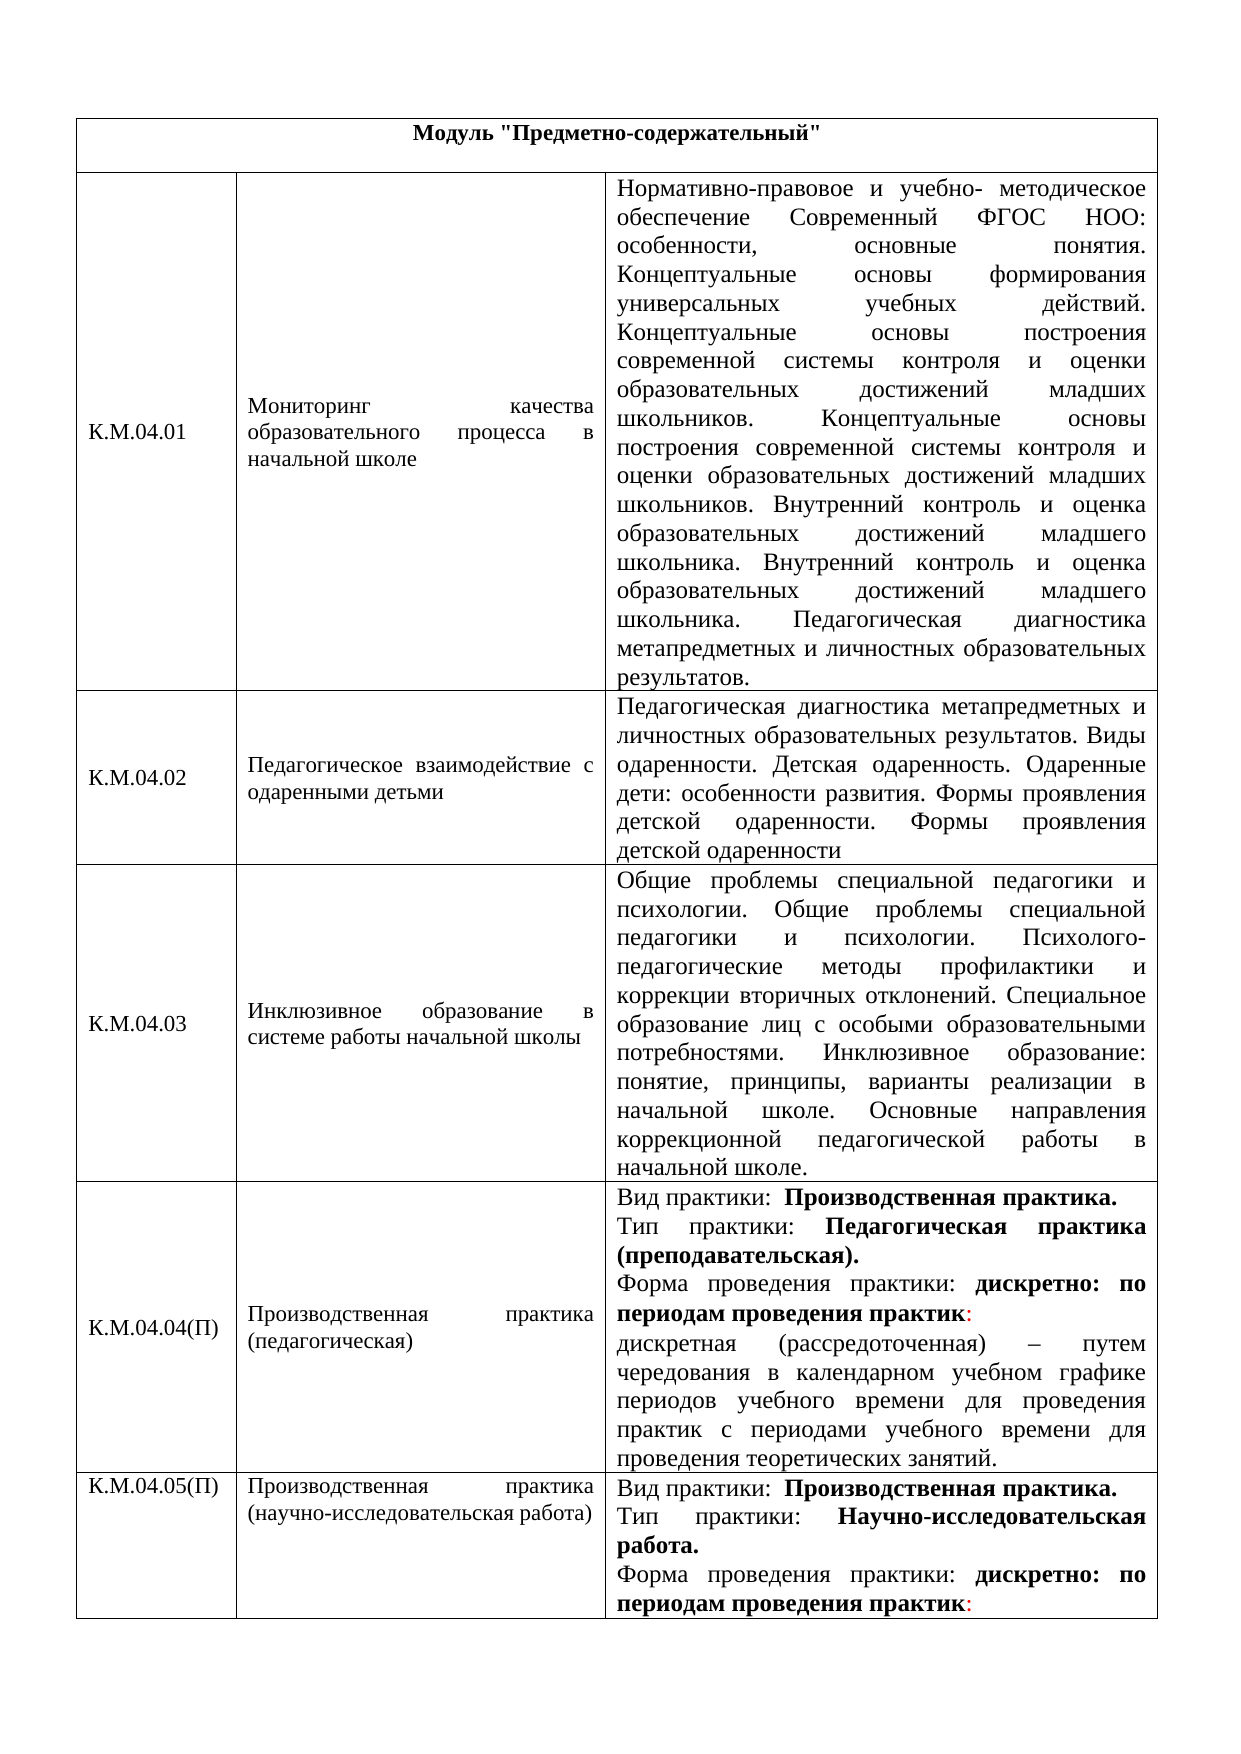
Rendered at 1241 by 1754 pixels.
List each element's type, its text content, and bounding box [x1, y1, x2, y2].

table_cell К.М.04.04(П) [77, 1182, 236, 1472]
table_cell Производственная практика (педагогическая) [237, 1182, 605, 1472]
table_cell К.М.04.01 [77, 173, 236, 690]
table_cell Нормативно-правовое и учебно- методическое обеспечение Современный ФГОС НОО: особенности, основные понятия. Концептуальные основы формирования универсальных учебных действий. Концептуальные основы построения современной системы контроля и оценки образовательных достижений младших школьников. Концептуальные основы построения современной системы контроля и оценки образовательных достижений младших школьников. Внутренний контроль и оценка образовательных достижений младшего школьника. Внутренний контроль и оценка образовательных достижений младшего школьника. Педагогическая диагностика метапредметных и личностных образовательных результатов. [606, 173, 1157, 690]
table_cell К.М.04.05(П) [77, 1473, 236, 1618]
table_cell Инклюзивное образование в системе работы начальной школы [237, 865, 605, 1181]
table_cell Вид практики: Производственная практика. Тип практики: Педагогическая практика (преподавательская). Форма проведения практики: дискретно: по периодам проведения практик: дискретная (рассредоточенная) – путем чередования в календарном учебном графике периодов учебного времени для проведения практик с периодами учебного времени для проведения теоретических занятий. [606, 1182, 1157, 1472]
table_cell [237, 1473, 605, 1618]
table_cell Педагогическое взаимодействие с одаренными детьми [237, 691, 605, 864]
table_cell К.М.04.02 [77, 691, 236, 864]
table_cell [606, 1473, 1157, 1618]
table_cell Мониторинг качества образовательного процесса в начальной школе [237, 173, 605, 690]
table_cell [77, 119, 1157, 172]
table_cell Общие проблемы специальной педагогики и психологии. Общие проблемы специальной педагогики и психологии. Психолого-педагогические методы профилактики и коррекции вторичных отклонений. Специальное образование лиц с особыми образовательными потребностями. Инклюзивное образование: понятие, принципы, варианты реализации в начальной школе. Основные направления коррекционной педагогической работы в начальной школе. [606, 865, 1157, 1181]
table_cell Педагогическая диагностика метапредметных и личностных образовательных результатов. Виды одаренности. Детская одаренность. Одаренные дети: особенности развития. Формы проявления детской одаренности. Формы проявления детской одаренности [606, 691, 1157, 864]
table_cell К.М.04.03 [77, 865, 236, 1181]
